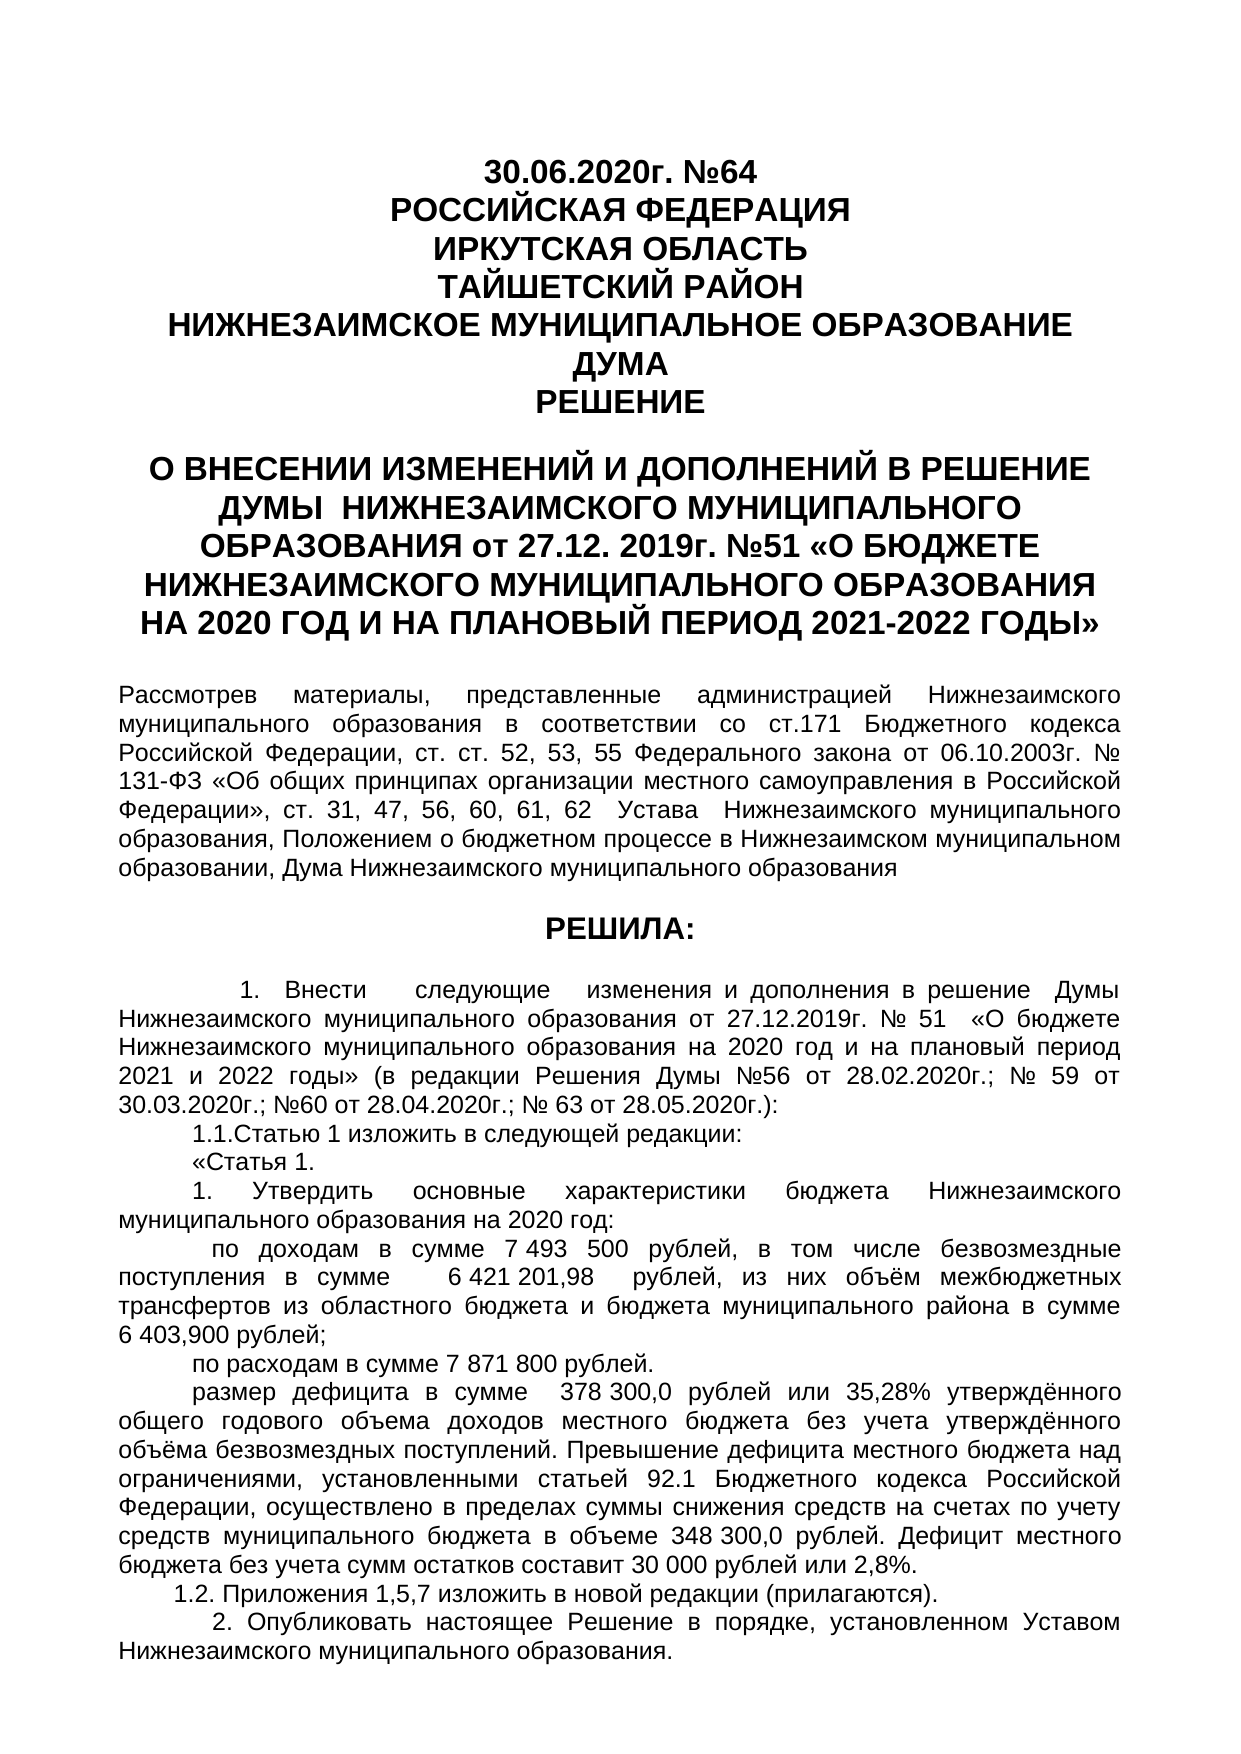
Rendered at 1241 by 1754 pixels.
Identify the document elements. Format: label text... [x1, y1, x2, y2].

text ИРКУТСКАЯ ОБЛАСТЬ [118, 228, 1123, 267]
text 1. Внести следующие изменения и дополнения в решение Думы Нижнезаимского муниципального образования от 27.12.2019г. № 51 «О бюджете Нижнезаимского муниципального образования на 2020 год и на плановый период 2021 и 2022 годы» (в редакции Решения Думы №56 от 28.02.2020г.; № 59 от 30.03.2020г.; №60 от 28.04.2020г.; № 63 от 28.05.2020г.): [118, 975, 1122, 1118]
text ДУМА [118, 344, 1123, 382]
text Рассмотрев материалы, представленные администрацией Нижнезаимского муниципального образования в соответствии со ст.171 Бюджетного кодекса Российской Федерации, ст. ст. 52, 53, 55 Федерального закона от 06.10.2003г. № 131-ФЗ «Об общих принципах организации местного самоуправления в Российской Федерации», ст. 31, 47, 56, 60, 61, 62 Устава Нижнезаимского муниципального образования, Положением о бюджетном процессе в Нижнезаимском муниципальном образовании, Дума Нижнезаимского муниципального образования [118, 680, 1122, 881]
text 30.06.2020г. №64 [118, 152, 1123, 190]
text РЕШИЛА: [118, 910, 1122, 946]
text НИЖНЕЗАИМСКОЕ МУНИЦИПАЛЬНОЕ ОБРАЗОВАНИЕ [118, 305, 1123, 344]
text РЕШЕНИЕ [118, 382, 1123, 421]
text «Статья 1. [118, 1147, 1122, 1176]
text РОССИЙСКАЯ ФЕДЕРАЦИЯ [118, 190, 1123, 228]
text по расходам в сумме 7 871 800 рублей. [118, 1348, 1122, 1377]
text О ВНЕСЕНИИ ИЗМЕНЕНИЙ И ДОПОЛНЕНИЙ В РЕШЕНИЕ ДУМЫ НИЖНЕЗАИМСКОГО МУНИЦИПАЛЬНОГО ОБРАЗОВАНИЯ от 27.12. 2019г. №51 «О БЮДЖЕТЕ НИЖНЕЗАИМСКОГО МУНИЦИПАЛЬНОГО ОБРАЗОВАНИЯ НА 2020 ГОД И НА ПЛАНОВЫЙ ПЕРИОД 2021-2022 ГОДЫ» [118, 449, 1122, 642]
text 2. Опубликовать настоящее Решение в порядке, установленном Уставом Нижнезаимского муниципального образования. [118, 1607, 1122, 1665]
text 1.1.Статью 1 изложить в следующей редакции: [118, 1118, 1122, 1147]
text 1.2. Приложения 1,5,7 изложить в новой редакции (прилагаются). [118, 1578, 1122, 1607]
text по доходам в сумме 7 493 500 рублей, в том числе безвозмездные поступления в сумме 6 421 201,98 рублей, из них объём межбюджетных трансфертов из областного бюджета и бюджета муниципального района в сумме 6 403,900 рублей; [118, 1233, 1122, 1348]
text ТАЙШЕТСКИЙ РАЙОН [118, 267, 1123, 305]
text размер дефицита в сумме 378 300,0 рублей или 35,28% утверждённого общего годового объема доходов местного бюджета без учета утверждённого объёма безвозмездных поступлений. Превышение дефицита местного бюджета над ограничениями, установленными статьей 92.1 Бюджетного кодекса Российской Федерации, осуществлено в пределах суммы снижения средств на счетах по учету средств муниципального бюджета в объеме 348 300,0 рублей. Дефицит местного бюджета без учета сумм остатков составит 30 000 рублей или 2,8%. [118, 1377, 1122, 1578]
text 1. Утвердить основные характеристики бюджета Нижнезаимского муниципального образования на 2020 год: [118, 1176, 1122, 1233]
